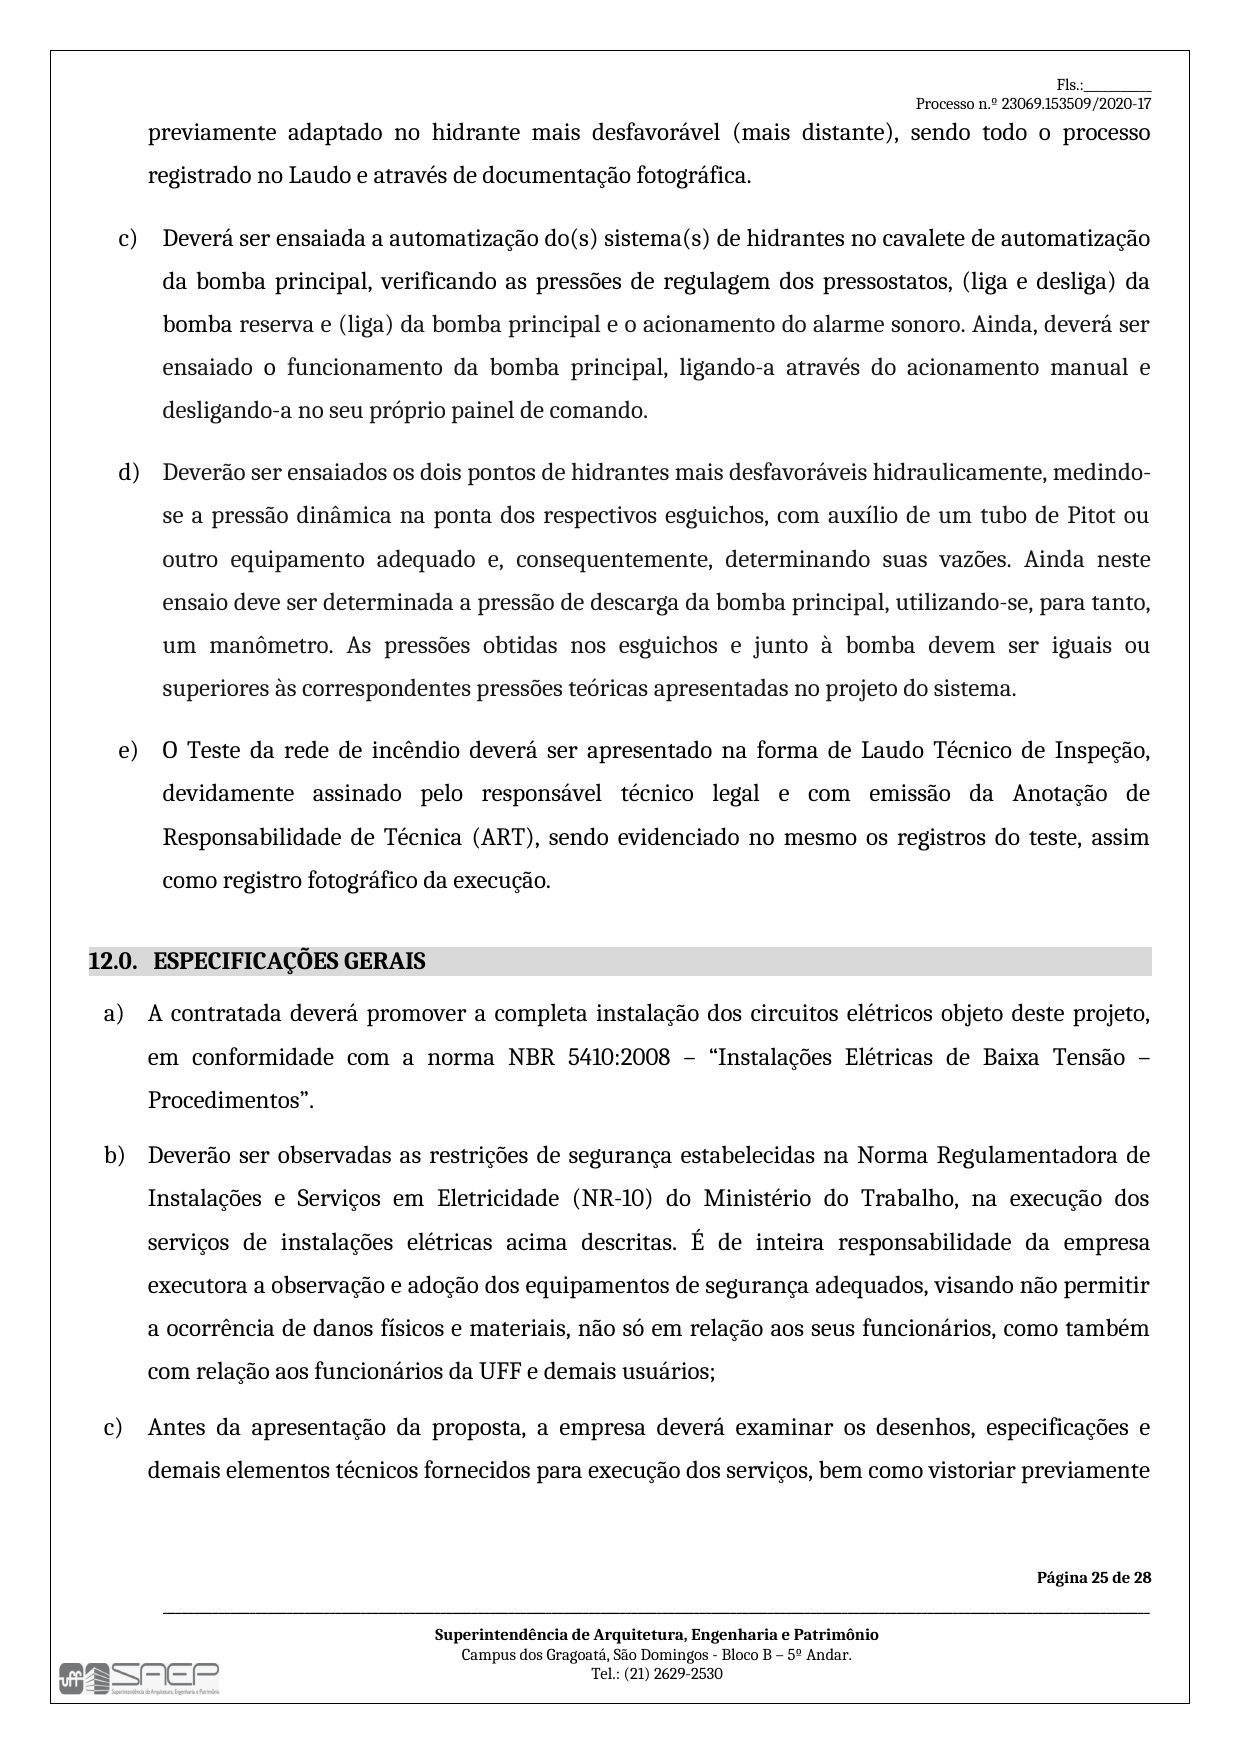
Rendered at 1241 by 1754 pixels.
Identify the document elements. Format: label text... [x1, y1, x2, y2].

list Deverão ser ensaiados os dois pontos de hidrantes mais desfavoráveis hidraulicamente, medindo-se a pressão dinâmica na ponta dos respectivos esguichos, com auxílio de um tubo de Pitot ou outro equipamento adequado e, consequentemente, determinando suas vazões. Ainda neste ensaio deve ser determinada a pressão de descarga da bomba principal, utilizando-se, para tanto, um manômetro. As pressões obtidas nos esguichos e junto à bomba devem ser iguais ou superiores às correspondentes pressões teóricas apresentadas no projeto do sistema. [118, 458, 1152, 703]
list Deverão ser observadas as restrições de segurança estabelecidas na Norma Regulamentadora de Instalações e Serviços em Eletricidade (NR-10) do Ministério do Trabalho, na execução dos serviços de instalações elétricas acima descritas. É de inteira responsabilidade da empresa executora a observação e adoção dos equipamentos de segurança adequados, visando não permitir a ocorrência de danos físicos e materiais, não só em relação aos seus funcionários, como também com relação aos funcionários da UFF e demais usuários; [103, 1141, 1152, 1386]
list A contratada deverá promover a completa instalação dos circuitos elétricos objeto deste projeto, em conformidade com a norma NBR 5410:2008 – “Instalações Elétricas de Baixa Tensão – Procedimentos”. [103, 999, 1152, 1114]
list O Teste da rede de incêndio deverá ser apresentado na forma de Laudo Técnico de Inspeção, devidamente assinado pelo responsável técnico legal e com emissão da Anotação de Responsabilidade de Técnica (ART), sendo evidenciado no mesmo os registros do teste, assim como registro fotográfico da execução. [118, 736, 1152, 894]
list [103, 1412, 1152, 1484]
list ESPECIFICAÇÕES GERAIS [89, 947, 1152, 976]
list Deverá ser ensaiada a automatização do(s) sistema(s) de hidrantes no cavalete de automatização da bomba principal, verificando as pressões de regulagem dos pressostatos, (liga e desliga) da bomba reserva e (liga) da bomba principal e o acionamento do alarme sonoro. Ainda, deverá ser ensaiado o funcionamento da bomba principal, ligando-a através do acionamento manual e desligando-a no seu próprio painel de comando. [118, 223, 1152, 425]
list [118, 118, 1152, 190]
picture [59, 1663, 220, 1695]
